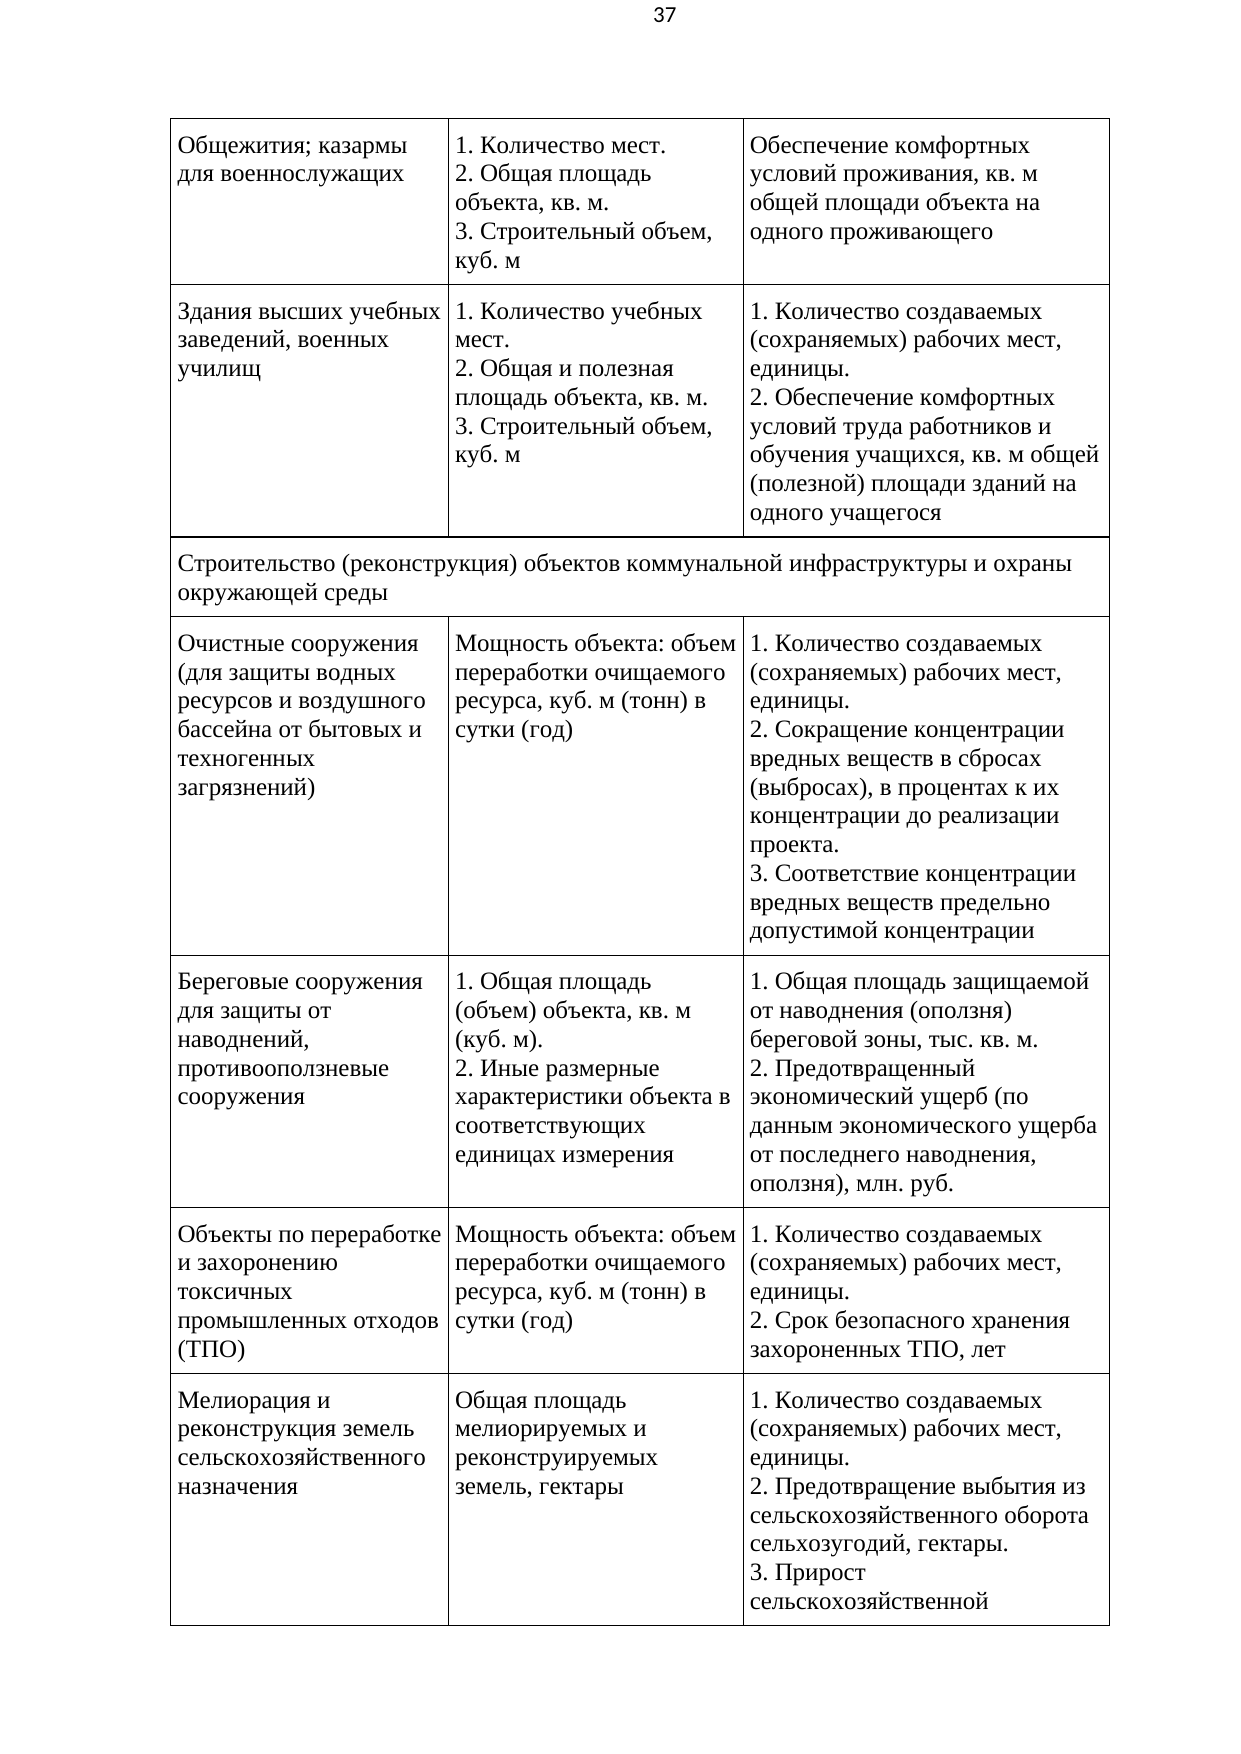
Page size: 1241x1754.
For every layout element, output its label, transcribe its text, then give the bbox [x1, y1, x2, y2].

table_cell Береговые сооружения для защиты от наводнений, противооползневые сооружения [171, 956, 448, 1207]
table_cell Очистные сооружения (для защиты водных ресурсов и воздушного бассейна от бытовых и техногенных загрязнений) [171, 617, 448, 955]
table_cell Строительство (реконструкция) объектов коммунальной инфраструктуры и охраны окружающей среды [171, 538, 1109, 616]
table_cell 1. Количество создаваемых (сохраняемых) рабочих мест, единицы. 2. Сокращение концентрации вредных веществ в сбросах (выбросах), в процентах к их концентрации до реализации проекта. 3. Соответствие концентрации вредных веществ предельно допустимой концентрации [744, 617, 1109, 955]
table_cell 1. Количество учебных мест. 2. Общая и полезная площадь объекта, кв. м. 3. Строительный объем, куб. м [449, 285, 743, 536]
table_cell Объекты по переработке и захоронению токсичных промышленных отходов (ТПО) [171, 1208, 448, 1373]
table_cell 1. Общая площадь (объем) объекта, кв. м (куб. м). 2. Иные размерные характеристики объекта в соответствующих единицах измерения [449, 956, 743, 1207]
table_cell 1. Количество создаваемых (сохраняемых) рабочих мест, единицы. 2. Срок безопасного хранения захороненных ТПО, лет [744, 1208, 1109, 1373]
table_cell Обеспечение комфортных условий проживания, кв. м общей площади объекта на одного проживающего [744, 119, 1109, 284]
table_cell Общежития; казармы для военнослужащих [171, 119, 448, 284]
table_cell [744, 1374, 1109, 1625]
table_cell 1. Количество создаваемых (сохраняемых) рабочих мест, единицы. 2. Обеспечение комфортных условий труда работников и обучения учащихся, кв. м общей (полезной) площади зданий на одного учащегося [744, 285, 1109, 536]
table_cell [171, 1374, 448, 1625]
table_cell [449, 1374, 743, 1625]
table_cell Мощность объекта: объем переработки очищаемого ресурса, куб. м (тонн) в сутки (год) [449, 1208, 743, 1373]
table_cell 1. Количество мест. 2. Общая площадь объекта, кв. м. 3. Строительный объем, куб. м [449, 119, 743, 284]
table_cell Здания высших учебных заведений, военных училищ [171, 285, 448, 536]
table_cell 1. Общая площадь защищаемой от наводнения (оползня) береговой зоны, тыс. кв. м. 2. Предотвращенный экономический ущерб (по данным экономического ущерба от последнего наводнения, оползня), млн. руб. [744, 956, 1109, 1207]
table_cell Мощность объекта: объем переработки очищаемого ресурса, куб. м (тонн) в сутки (год) [449, 617, 743, 955]
